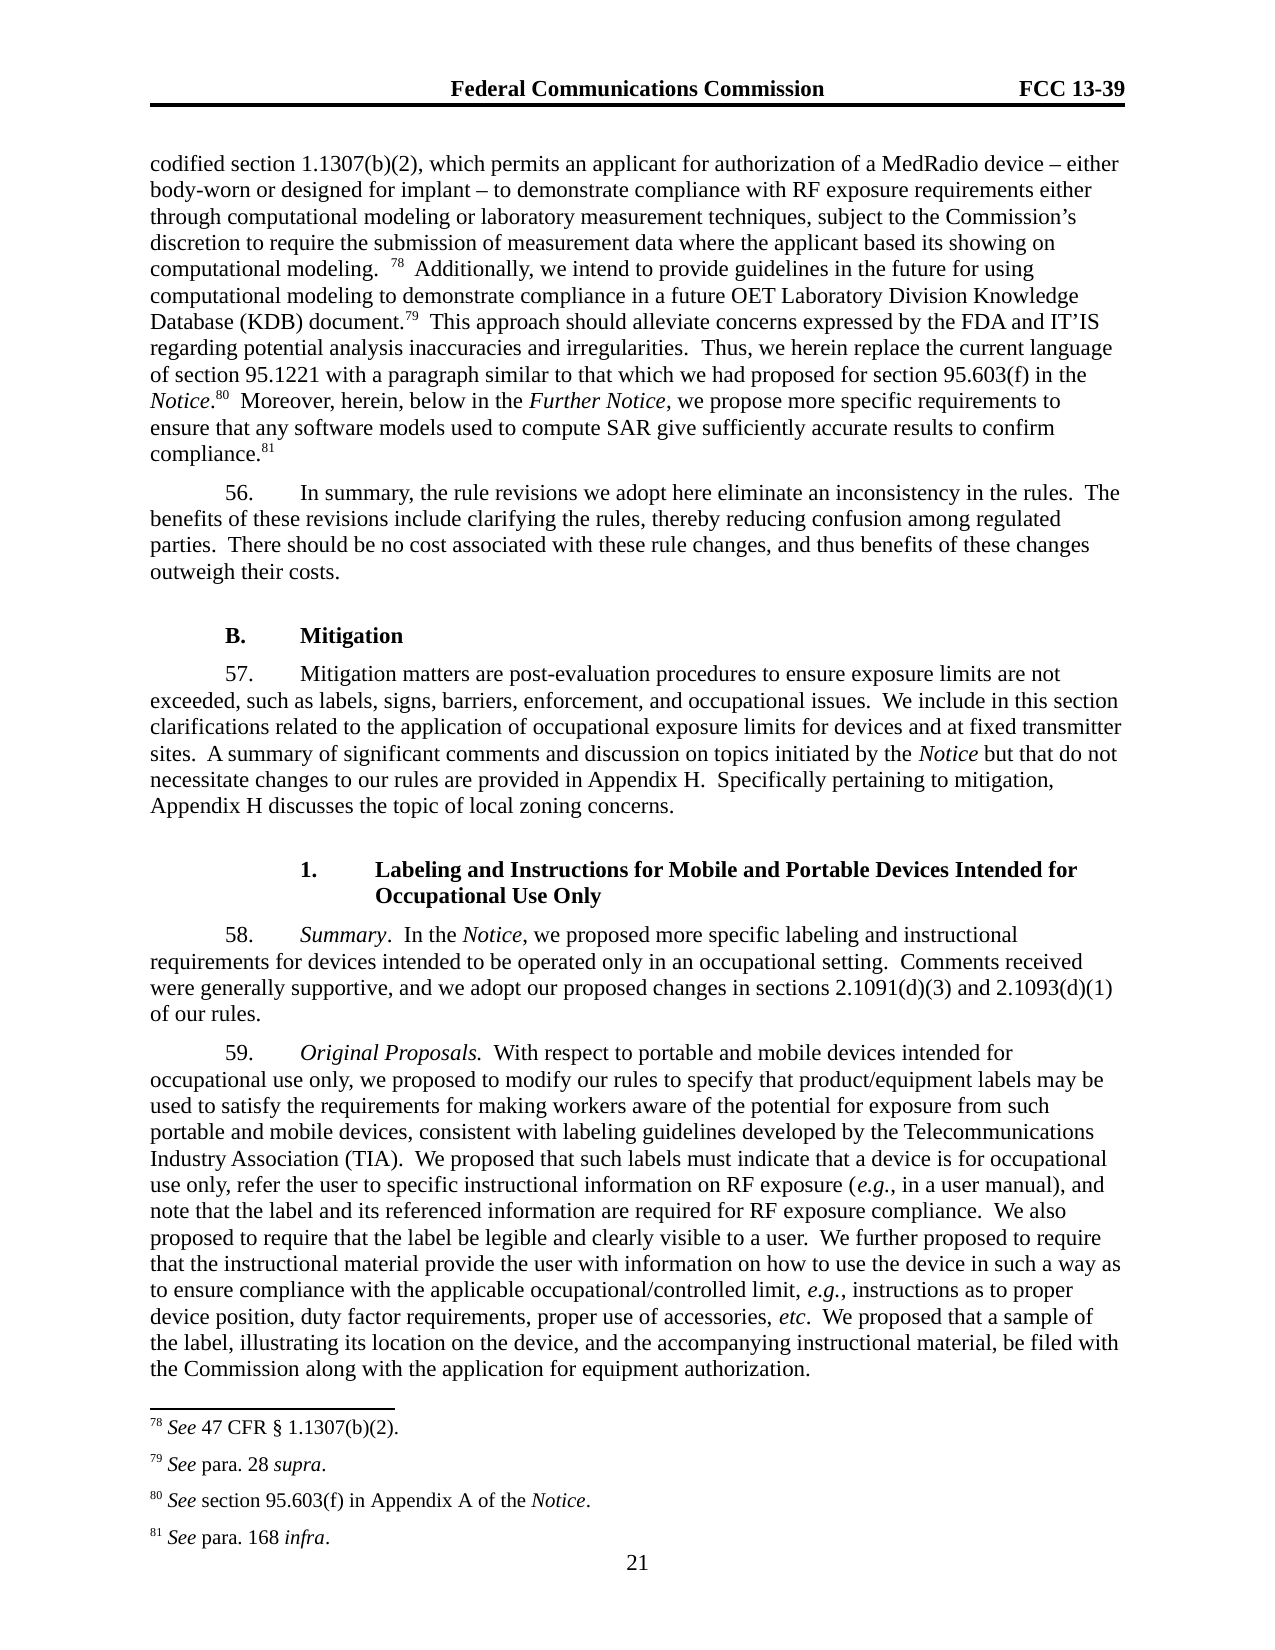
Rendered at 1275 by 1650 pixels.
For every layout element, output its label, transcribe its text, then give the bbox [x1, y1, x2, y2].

subtitle Labeling and Instructions for Mobile and Portable Devices Intended for Occupational Use Only [300, 856, 1125, 909]
text In summary, the rule revisions we adopt here eliminate an inconsistency in the rules. The benefits of these revisions include clarifying the rules, thereby reducing confusion among regulated parties. There should be no cost associated with these rule changes, and thus benefits of these changes outweigh their costs. [150, 479, 1125, 584]
text Mitigation matters are post-evaluation procedures to ensure exposure limits are not exceeded, such as labels, signs, barriers, enforcement, and occupational issues. We include in this section clarifications related to the application of occupational exposure limits for devices and at fixed transmitter sites. A summary of significant comments and discussion on topics initiated by the Notice but that do not necessitate changes to our rules are provided in Appendix H. Specifically pertaining to mitigation, Appendix H discusses the topic of local zoning concerns. [150, 661, 1125, 819]
text Summary. In the Notice, we proposed more specific labeling and instructional requirements for devices intended to be operated only in an occupational setting. Comments received were generally supportive, and we adopt our proposed changes in sections 2.1091(d)(3) and 2.1093(d)(1) of our rules. [150, 921, 1125, 1027]
text Original Proposals. With respect to portable and mobile devices intended for occupational use only, we proposed to modify our rules to specify that product/equipment labels may be used to satisfy the requirements for making workers aware of the potential for exposure from such portable and mobile devices, consistent with labeling guidelines developed by the Telecommunications Industry Association (TIA). We proposed that such labels must indicate that a device is for occupational use only, refer the user to specific instructional information on RF exposure (e.g., in a user manual), and note that the label and its referenced information are required for RF exposure compliance. We also proposed to require that the label be legible and clearly visible to a user. We further proposed to require that the instructional material provide the user with information on how to use the device in such a way as to ensure compliance with the applicable occupational/controlled limit, e.g., instructions as to proper device position, duty factor requirements, proper use of accessories, etc. We proposed that a sample of the label, illustrating its location on the device, and the accompanying instructional material, be filed with the Commission along with the application for equipment authorization. [150, 1039, 1125, 1382]
subtitle Mitigation [225, 622, 1125, 648]
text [150, 150, 1125, 466]
